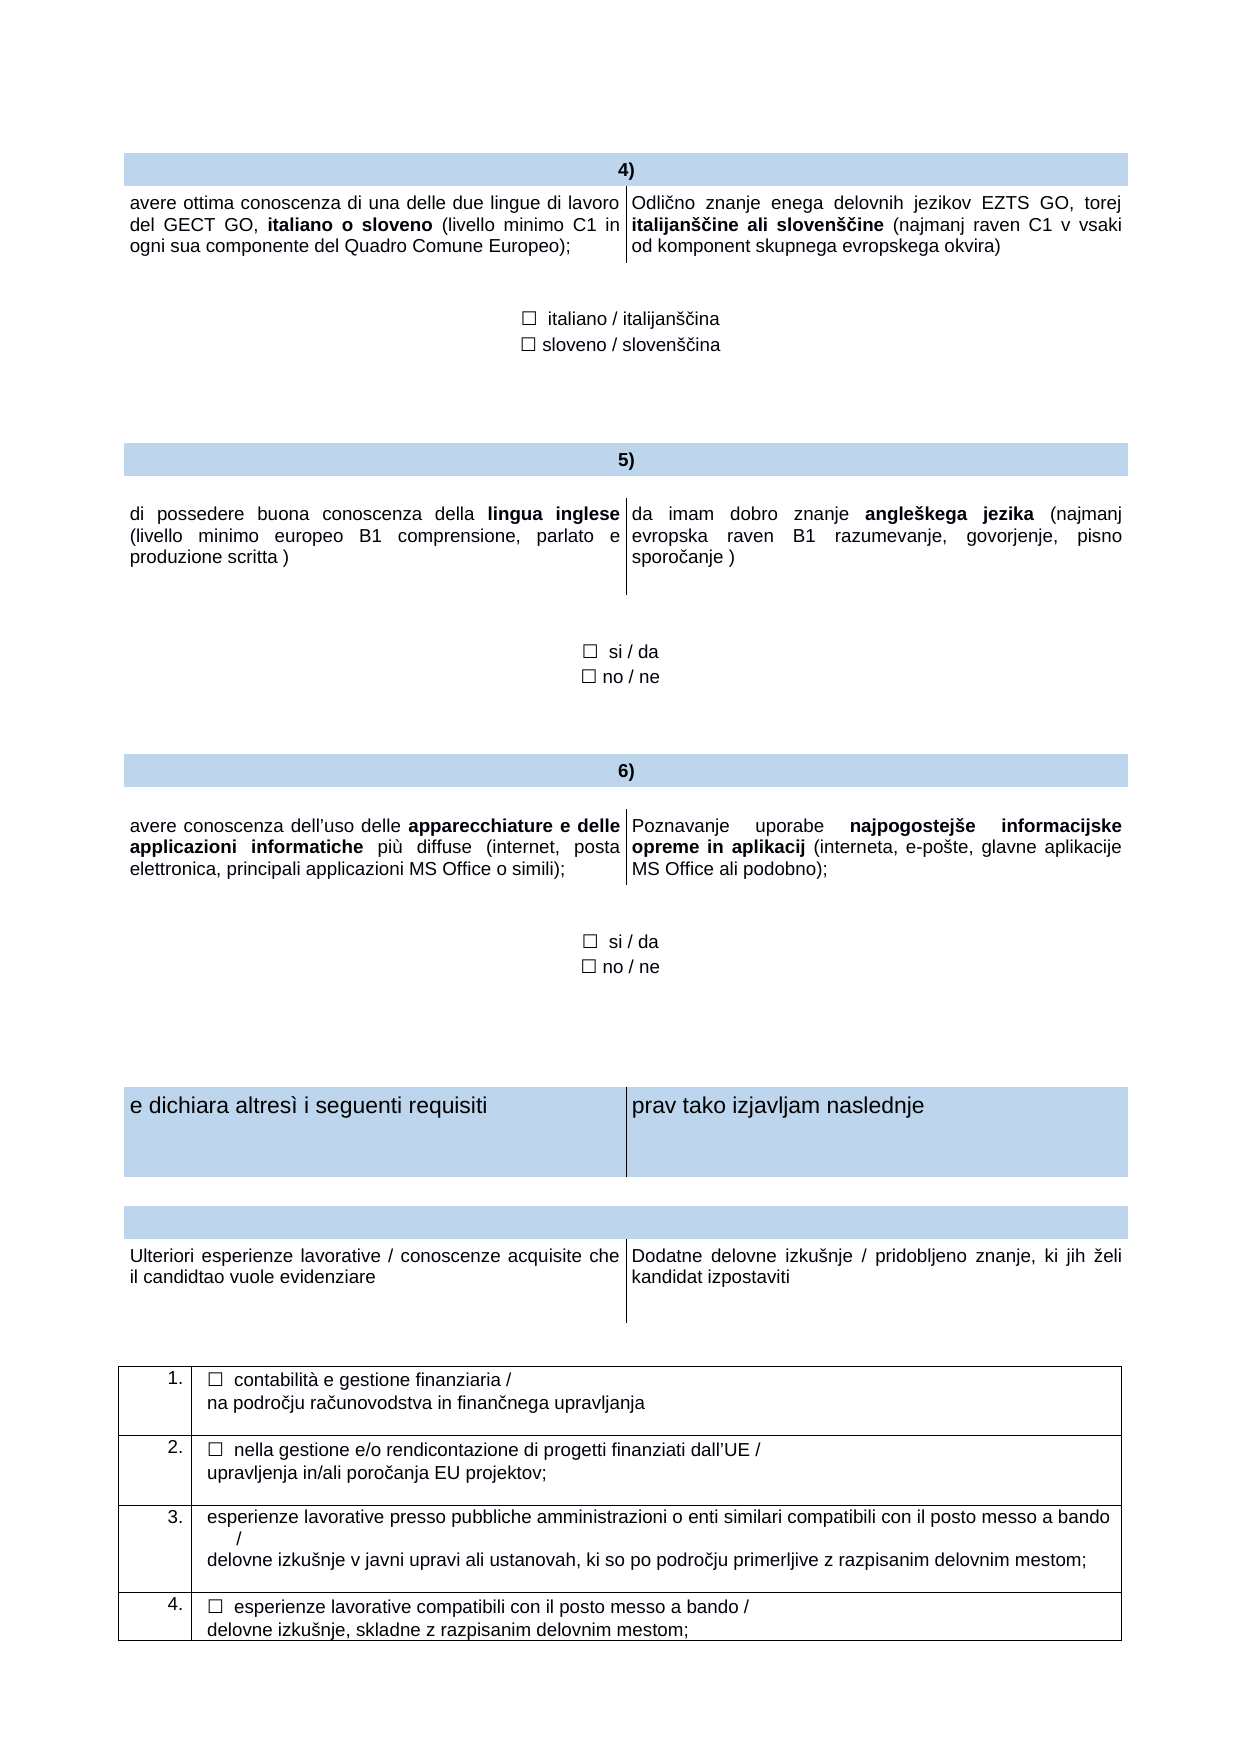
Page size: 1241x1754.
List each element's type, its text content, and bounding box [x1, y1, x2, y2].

table_header da imam dobro znanje angleškega jezika (najmanj evropska raven B1 razumevanje, govorjenje, pisno sporočanje ) [627, 498, 1128, 595]
text no / ne [118, 953, 1122, 979]
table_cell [192, 1593, 1121, 1640]
table_cell avere ottima conoscenza di una delle due lingue di lavoro del GECT GO, italiano o sloveno (livello minimo C1 in ogni sua componente del Quadro Comune Europeo); [124, 186, 626, 262]
table_header 5) [124, 443, 1128, 476]
table_cell [119, 1593, 191, 1640]
table_header avere conoscenza dell’uso delle apparecchiature e delle applicazioni informatiche più diffuse (internet, posta elettronica, principali applicazioni MS Office o simili); [124, 809, 626, 885]
table_header 6) [124, 754, 1128, 787]
table_header e dichiara altresì i seguenti requisiti [124, 1087, 626, 1177]
text no / ne [118, 664, 1122, 689]
table_cell esperienze lavorative presso pubbliche amministrazioni o enti similari compatibili con il posto messo a bando / delovne izkušnje v javni upravi ali ustanovah, ki so po področju primerljive z razpisanim delovnim mestom; [192, 1506, 1121, 1592]
table_cell [119, 1436, 191, 1505]
table_cell Odlično znanje enega delovnih jezikov EZTS GO, torej italijanščine ali slovenščine (najmanj raven C1 v vsaki od komponent skupnega evropskega okvira) [627, 186, 1128, 262]
table_header [119, 1367, 191, 1435]
table_cell [119, 1506, 191, 1592]
table_cell Ulteriori esperienze lavorative / conoscenze acquisite che il candidtao vuole evidenziare [124, 1239, 626, 1322]
table_cell nella gestione e/o rendicontazione di progetti finanziati dall’UE / upravljenja in/ali poročanja EU projektov; [192, 1436, 1121, 1505]
text italiano / italijanščina [118, 306, 1122, 331]
text sloveno / slovenščina [118, 331, 1122, 357]
table_cell Dodatne delovne izkušnje / pridobljeno znanje, ki jih želi kandidat izpostaviti [627, 1239, 1128, 1322]
text si / da [118, 638, 1122, 664]
text si / da [118, 928, 1122, 953]
table_header Poznavanje uporabe najpogostejše informacijske opreme in aplikacij (interneta, e-pošte, glavne aplikacije MS Office ali podobno); [627, 809, 1128, 885]
table_header [124, 1206, 1128, 1239]
table_header contabilità e gestione finanziaria / na področju računovodstva in finančnega upravljanja [192, 1367, 1121, 1435]
table_header 4) [124, 153, 1128, 186]
table_header prav tako izjavljam naslednje [627, 1087, 1128, 1177]
table_header di possedere buona conoscenza della lingua inglese (livello minimo europeo B1 comprensione, parlato e produzione scritta ) [124, 498, 626, 595]
